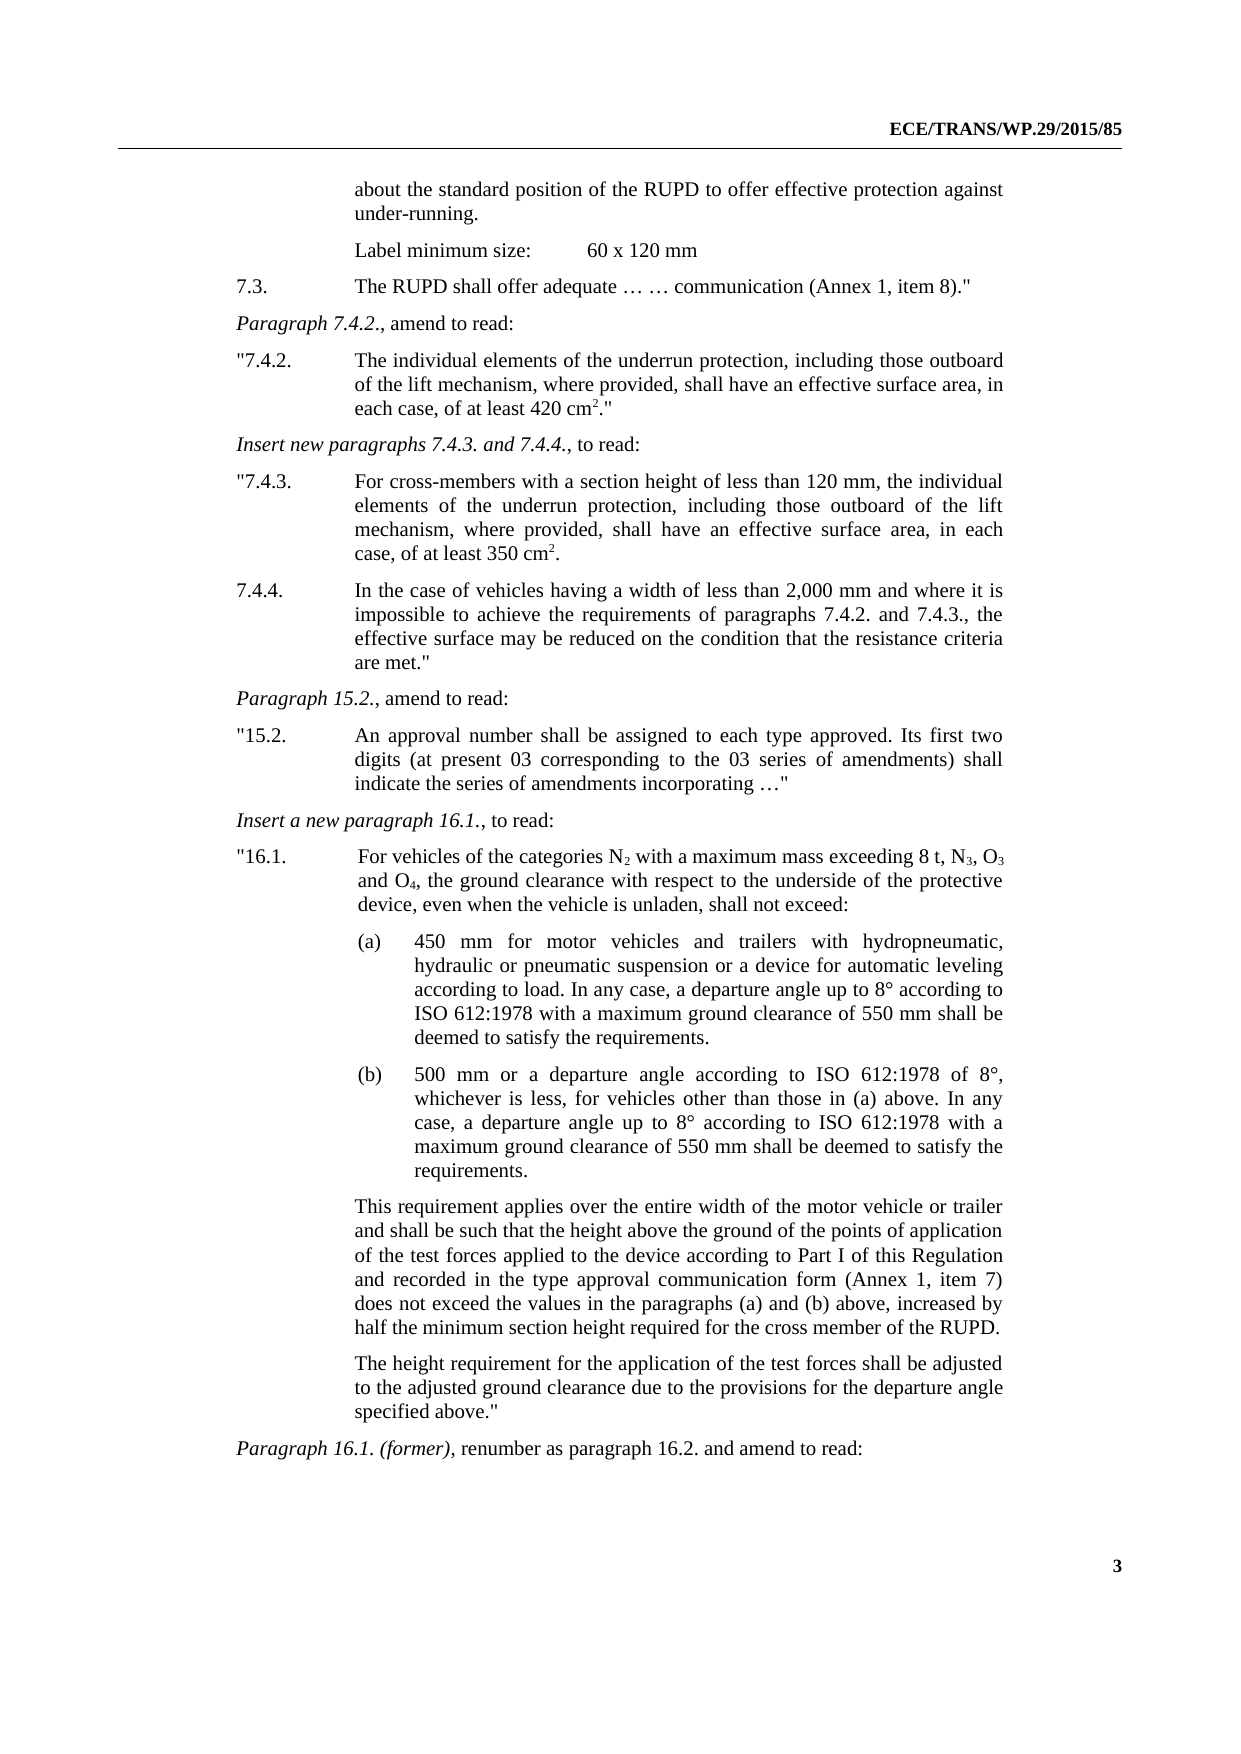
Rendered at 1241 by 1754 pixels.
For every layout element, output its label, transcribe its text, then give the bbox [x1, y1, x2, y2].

text "16.1. For vehicles of the categories N2 with a maximum mass exceeding 8 t, N3, O3 and O4, the ground clearance with respect to the underside of the protective device, even when the vehicle is unladen, shall not exceed: [236, 844, 1004, 916]
text (b) 500 mm or a departure angle according to ISO 612:1978 of 8°, whichever is less, for vehicles other than those in (a) above. In any case, a departure angle up to 8° according to ISO 612:1978 with a maximum ground clearance of 550 mm shall be deemed to satisfy the requirements. [236, 1062, 1004, 1182]
text The height requirement for the application of the test forces shall be adjusted to the adjusted ground clearance due to the provisions for the departure angle specified above." [236, 1351, 1004, 1423]
text Paragraph 16.1. (former), renumber as paragraph 16.2. and amend to read: [236, 1436, 1004, 1460]
text 7.3. The RUPD shall offer adequate … … communication (Annex 1, item 8)." [236, 274, 1004, 298]
text Paragraph 7.4.2., amend to read: [236, 311, 1004, 335]
text This requirement applies over the entire width of the motor vehicle or trailer and shall be such that the height above the ground of the points of application of the test forces applied to the device according to Part I of this Regulation and recorded in the type approval communication form (Annex 1, item 7) does not exceed the values in the paragraphs (a) and (b) above, increased by half the minimum section height required for the cross member of the RUPD. [236, 1194, 1004, 1339]
text Insert a new paragraph 16.1., to read: [236, 807, 1004, 832]
text Paragraph 15.2., amend to read: [236, 686, 1004, 710]
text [236, 177, 1004, 225]
text "7.4.3. For cross-members with a section height of less than 120 mm, the individual elements of the underrun protection, including those outboard of the lift mechanism, where provided, shall have an effective surface area, in each case, of at least 350 cm2. [236, 469, 1004, 565]
text "7.4.2. The individual elements of the underrun protection, including those outboard of the lift mechanism, where provided, shall have an effective surface area, in each case, of at least 420 cm2." [236, 347, 1004, 420]
text "15.2. An approval number shall be assigned to each type approved. Its first two digits (at present 03 corresponding to the 03 series of amendments) shall indicate the series of amendments incorporating …" [236, 723, 1004, 795]
text 7.4.4. In the case of vehicles having a width of less than 2,000 mm and where it is impossible to achieve the requirements of paragraphs 7.4.2. and 7.4.3., the effective surface may be reduced on the condition that the resistance criteria are met." [236, 577, 1004, 674]
text Label minimum size: 60 x 120 mm [236, 238, 1004, 262]
text Insert new paragraphs 7.4.3. and 7.4.4., to read: [236, 432, 1004, 456]
text (a) 450 mm for motor vehicles and trailers with hydropneumatic, hydraulic or pneumatic suspension or a device for automatic leveling according to load. In any case, a departure angle up to 8° according to ISO 612:1978 with a maximum ground clearance of 550 mm shall be deemed to satisfy the requirements. [236, 929, 1004, 1049]
